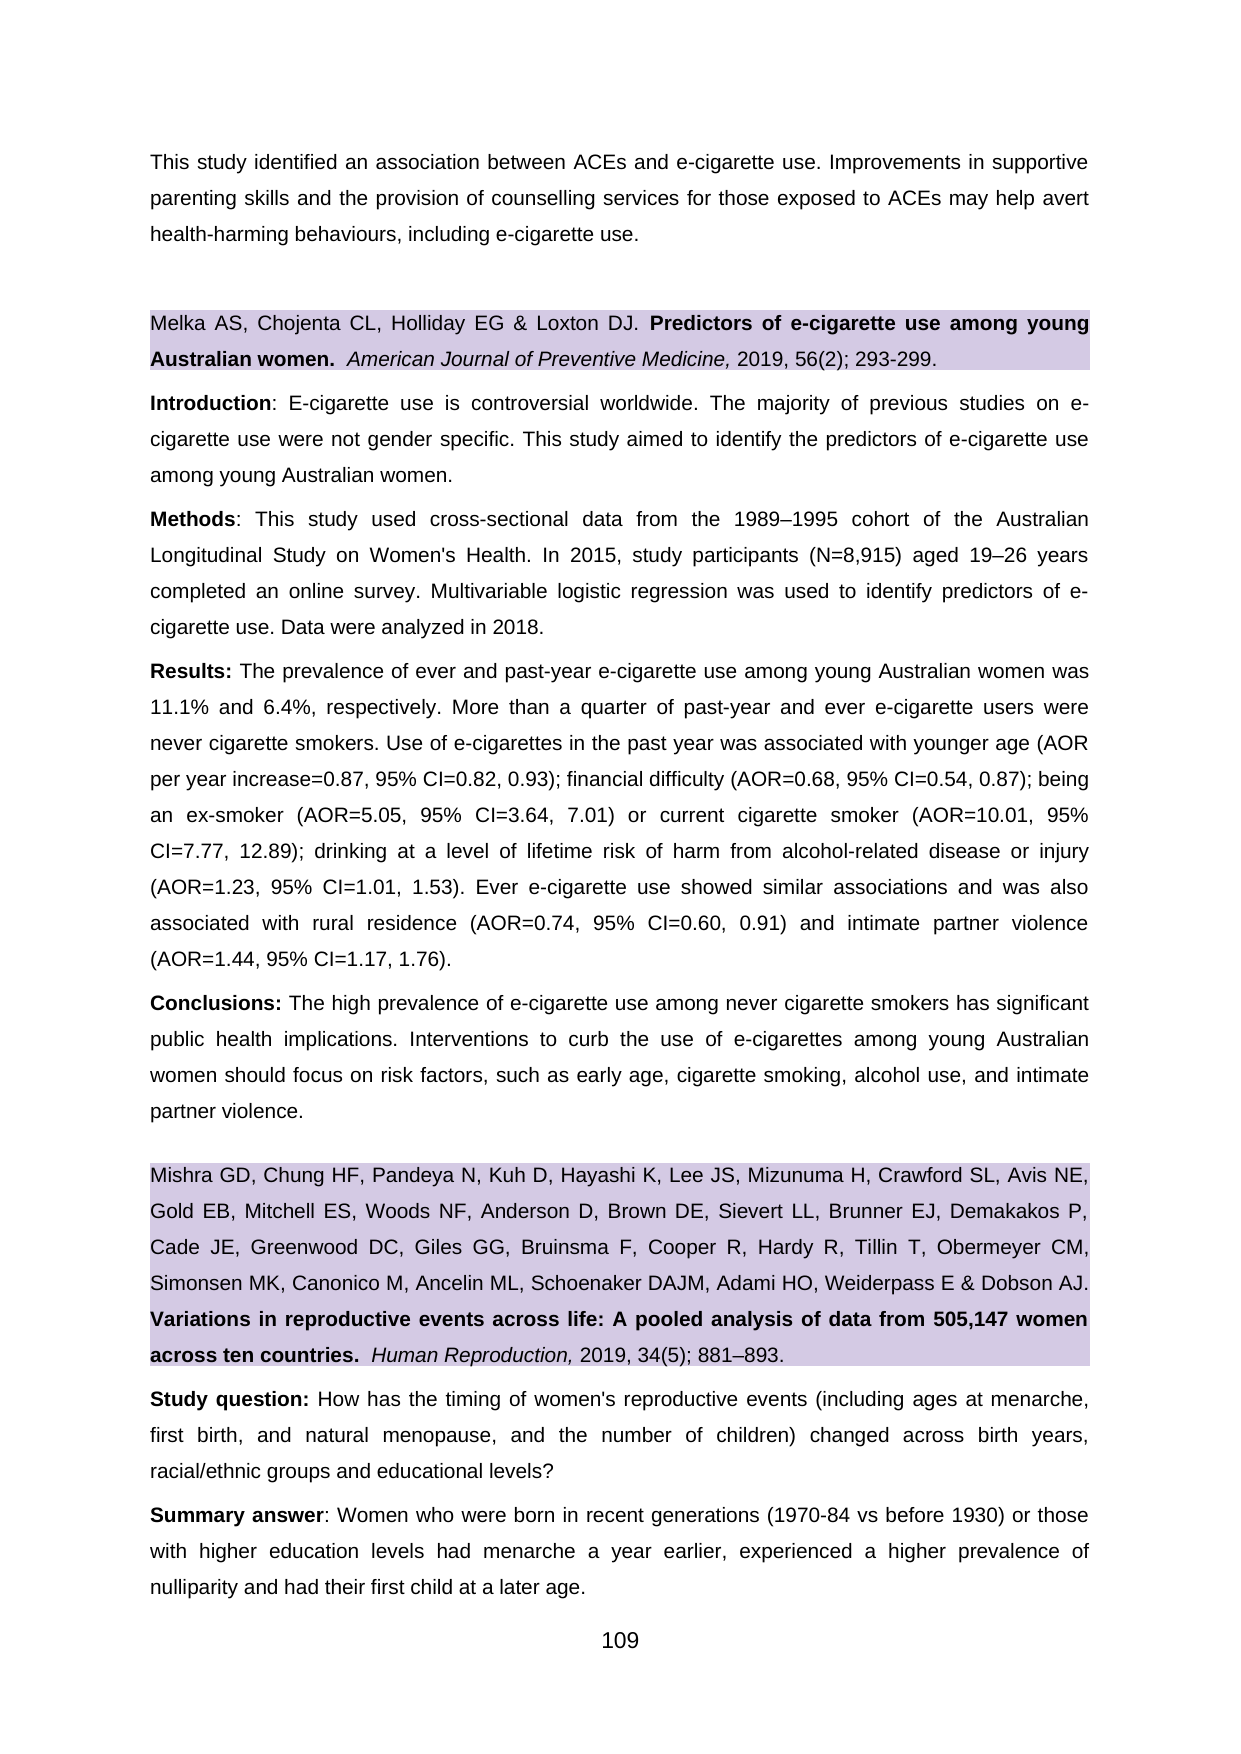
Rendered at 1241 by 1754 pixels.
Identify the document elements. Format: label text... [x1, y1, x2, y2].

text This study identified an association between ACEs and e-cigarette use. Improvements in supportive parenting skills and the provision of counselling services for those exposed to ACEs may help avert health-harming behaviours, including e-cigarette use. [150, 150, 1090, 246]
text Conclusions: The high prevalence of e-cigarette use among never cigarette smokers has significant public health implications. Interventions to curb the use of e-cigarettes among young Australian women should focus on risk factors, such as early age, cigarette smoking, alcohol use, and intimate partner violence. [150, 991, 1090, 1122]
text Introduction: E-cigarette use is controversial worldwide. The majority of previous studies on e-cigarette use were not gender specific. This study aimed to identify the predictors of e-cigarette use among young Australian women. [150, 391, 1090, 486]
text Summary answer: Women who were born in recent generations (1970-84 vs before 1930) or those with higher education levels had menarche a year earlier, experienced a higher prevalence of nulliparity and had their first child at a later age. [150, 1503, 1090, 1599]
text Mishra GD, Chung HF, Pandeya N, Kuh D, Hayashi K, Lee JS, Mizunuma H, Crawford SL, Avis NE, Gold EB, Mitchell ES, Woods NF, Anderson D, Brown DE, Sievert LL, Brunner EJ, Demakakos P, Cade JE, Greenwood DC, Giles GG, Bruinsma F, Cooper R, Hardy R, Tillin T, Obermeyer CM, Simonsen MK, Canonico M, Ancelin ML, Schoenaker DAJM, Adami HO, Weiderpass E & Dobson AJ. Variations in reproductive events across life: A pooled analysis of data from 505,147 women across ten countries. Human Reproduction, 2019, 34(5); 881–893. [150, 1163, 1090, 1366]
text Results: The prevalence of ever and past-year e-cigarette use among young Australian women was 11.1% and 6.4%, respectively. More than a quarter of past-year and ever e-cigarette users were never cigarette smokers. Use of e-cigarettes in the past year was associated with younger age (AOR per year increase=0.87, 95% CI=0.82, 0.93); financial difficulty (AOR=0.68, 95% CI=0.54, 0.87); being an ex-smoker (AOR=5.05, 95% CI=3.64, 7.01) or current cigarette smoker (AOR=10.01, 95% CI=7.77, 12.89); drinking at a level of lifetime risk of harm from alcohol-related disease or injury (AOR=1.23, 95% CI=1.01, 1.53). Ever e-cigarette use showed similar associations and was also associated with rural residence (AOR=0.74, 95% CI=0.60, 0.91) and intimate partner violence (AOR=1.44, 95% CI=1.17, 1.76). [150, 659, 1090, 970]
text Methods: This study used cross-sectional data from the 1989–1995 cohort of the Australian Longitudinal Study on Women's Health. In 2015, study participants (N=8,915) aged 19–26 years completed an online survey. Multivariable logistic regression was used to identify predictors of e-cigarette use. Data were analyzed in 2018. [150, 507, 1090, 638]
text Melka AS, Chojenta CL, Holliday EG & Loxton DJ. Predictors of e-cigarette use among young Australian women. American Journal of Preventive Medicine, 2019, 56(2); 293-299. [150, 310, 1090, 370]
text Study question: How has the timing of women's reproductive events (including ages at menarche, first birth, and natural menopause, and the number of children) changed across birth years, racial/ethnic groups and educational levels? [150, 1387, 1090, 1482]
